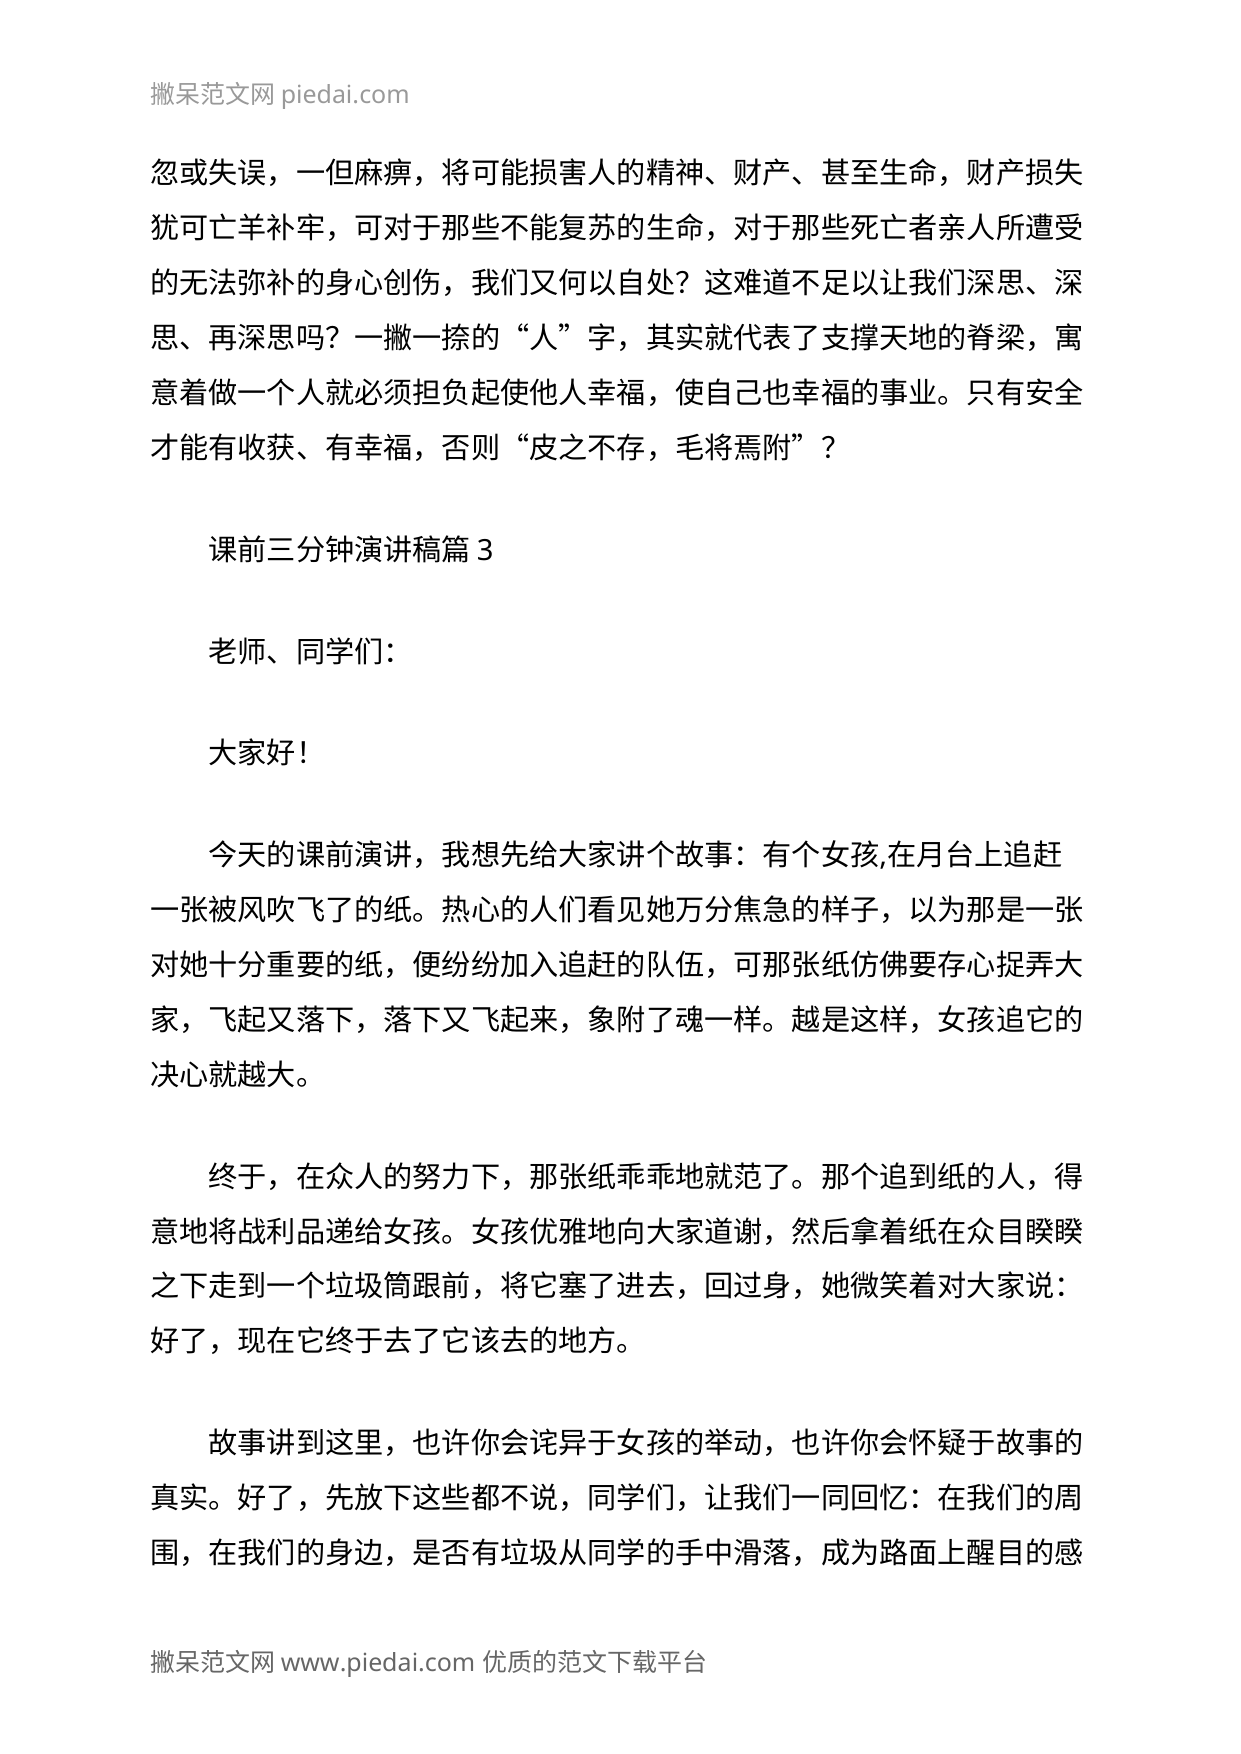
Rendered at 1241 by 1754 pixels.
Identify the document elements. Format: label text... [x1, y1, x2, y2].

text 今天的课前演讲，我想先给大家讲个故事：有个女孩,在月台上追赶一张被风吹飞了的纸。热心的人们看见她万分焦急的样子，以为那是一张对她十分重要的纸，便纷纷加入追赶的队伍，可那张纸仿佛要存心捉弄大家，飞起又落下，落下又飞起来，象附了魂一样。越是这样，女孩追它的决心就越大。 [150, 832, 1090, 1094]
text 课前三分钟演讲稿篇3 [150, 526, 1090, 569]
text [150, 150, 1090, 467]
text 大家好！ [150, 730, 1090, 772]
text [150, 1420, 1090, 1572]
text 终于，在众人的努力下，那张纸乖乖地就范了。那个追到纸的人，得意地将战利品递给女孩。女孩优雅地向大家道谢，然后拿着纸在众目睽睽之下走到一个垃圾筒跟前，将它塞了进去，回过身，她微笑着对大家说：好了，现在它终于去了它该去的地方。 [150, 1153, 1090, 1360]
text 老师、同学们： [150, 628, 1090, 671]
